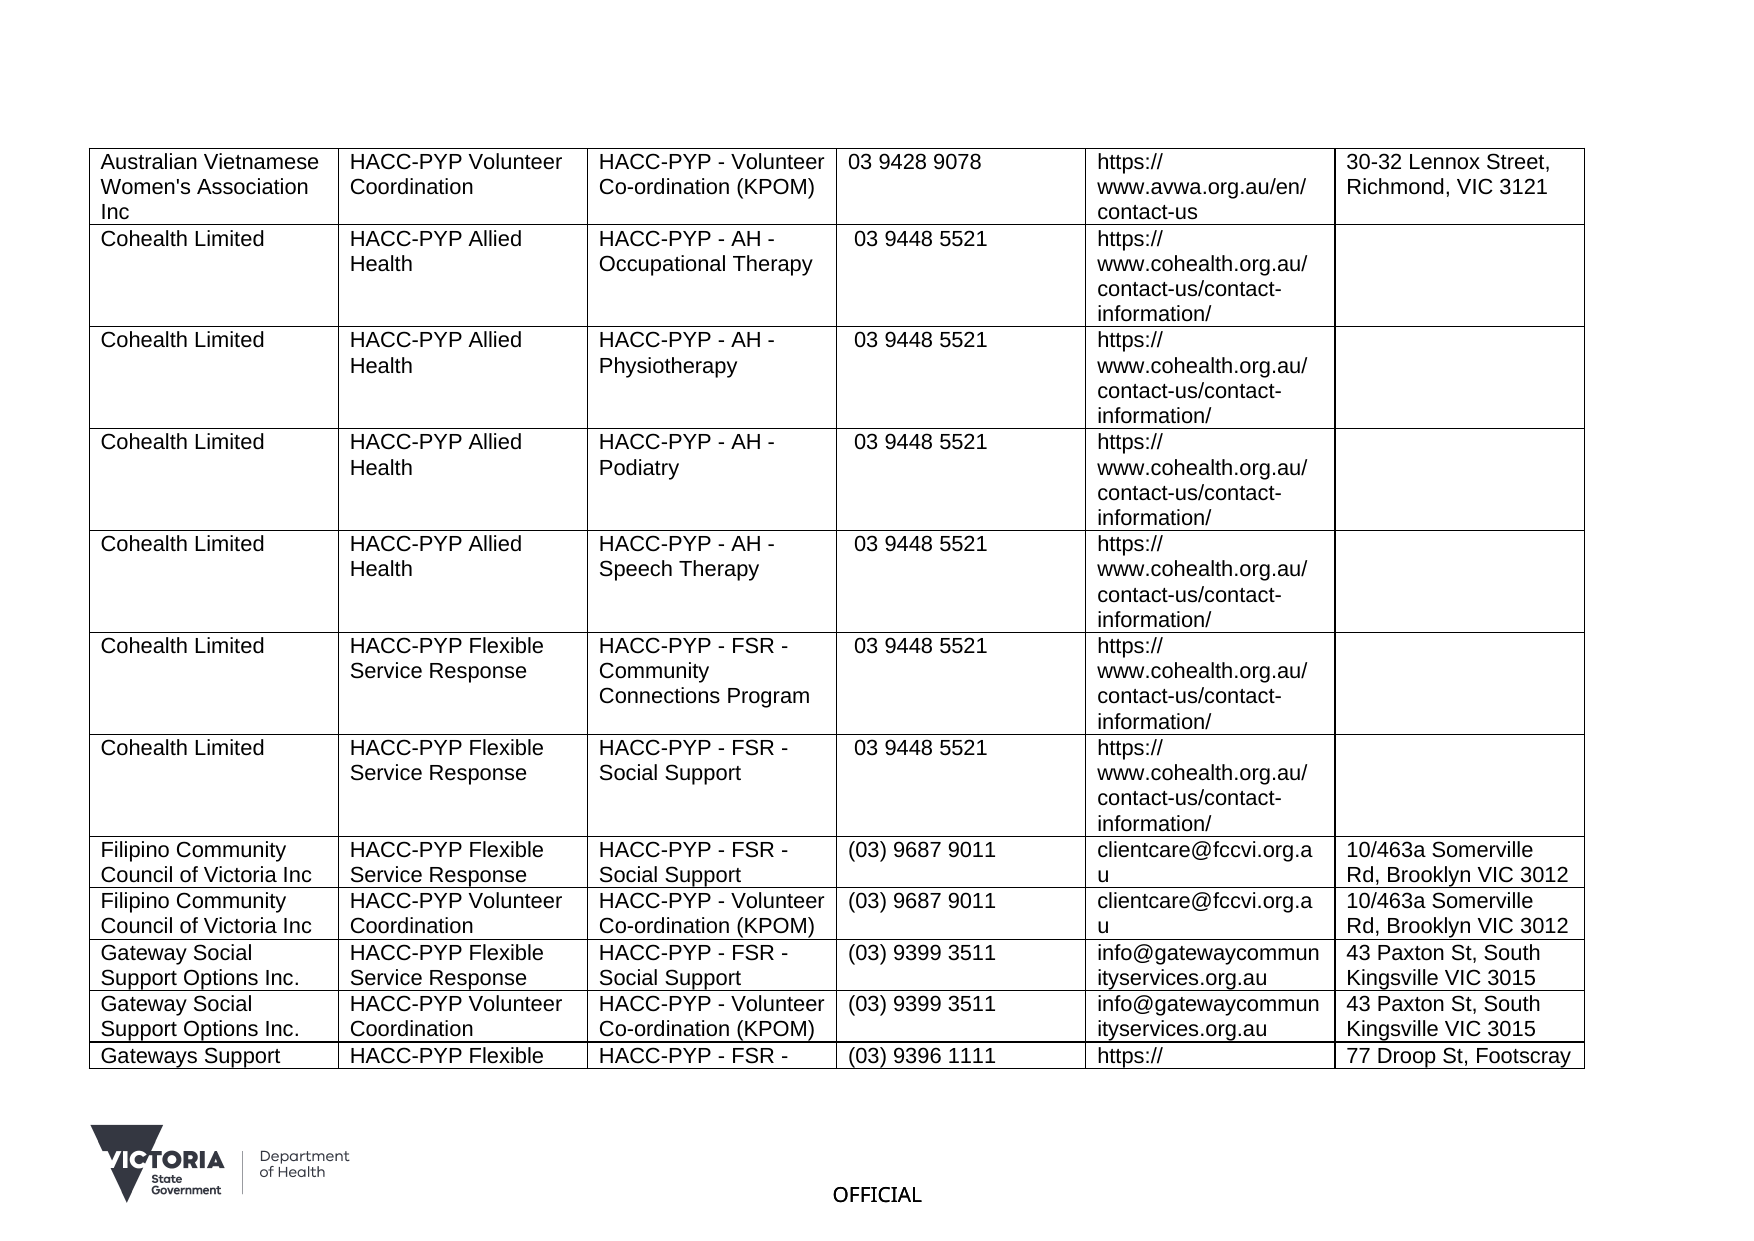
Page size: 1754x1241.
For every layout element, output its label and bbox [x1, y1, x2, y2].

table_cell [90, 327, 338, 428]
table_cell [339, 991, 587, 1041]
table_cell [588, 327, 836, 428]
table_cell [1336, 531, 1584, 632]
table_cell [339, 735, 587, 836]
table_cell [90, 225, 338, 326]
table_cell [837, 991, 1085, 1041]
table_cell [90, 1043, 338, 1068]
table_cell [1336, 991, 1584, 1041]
picture [0, 1092, 1754, 1241]
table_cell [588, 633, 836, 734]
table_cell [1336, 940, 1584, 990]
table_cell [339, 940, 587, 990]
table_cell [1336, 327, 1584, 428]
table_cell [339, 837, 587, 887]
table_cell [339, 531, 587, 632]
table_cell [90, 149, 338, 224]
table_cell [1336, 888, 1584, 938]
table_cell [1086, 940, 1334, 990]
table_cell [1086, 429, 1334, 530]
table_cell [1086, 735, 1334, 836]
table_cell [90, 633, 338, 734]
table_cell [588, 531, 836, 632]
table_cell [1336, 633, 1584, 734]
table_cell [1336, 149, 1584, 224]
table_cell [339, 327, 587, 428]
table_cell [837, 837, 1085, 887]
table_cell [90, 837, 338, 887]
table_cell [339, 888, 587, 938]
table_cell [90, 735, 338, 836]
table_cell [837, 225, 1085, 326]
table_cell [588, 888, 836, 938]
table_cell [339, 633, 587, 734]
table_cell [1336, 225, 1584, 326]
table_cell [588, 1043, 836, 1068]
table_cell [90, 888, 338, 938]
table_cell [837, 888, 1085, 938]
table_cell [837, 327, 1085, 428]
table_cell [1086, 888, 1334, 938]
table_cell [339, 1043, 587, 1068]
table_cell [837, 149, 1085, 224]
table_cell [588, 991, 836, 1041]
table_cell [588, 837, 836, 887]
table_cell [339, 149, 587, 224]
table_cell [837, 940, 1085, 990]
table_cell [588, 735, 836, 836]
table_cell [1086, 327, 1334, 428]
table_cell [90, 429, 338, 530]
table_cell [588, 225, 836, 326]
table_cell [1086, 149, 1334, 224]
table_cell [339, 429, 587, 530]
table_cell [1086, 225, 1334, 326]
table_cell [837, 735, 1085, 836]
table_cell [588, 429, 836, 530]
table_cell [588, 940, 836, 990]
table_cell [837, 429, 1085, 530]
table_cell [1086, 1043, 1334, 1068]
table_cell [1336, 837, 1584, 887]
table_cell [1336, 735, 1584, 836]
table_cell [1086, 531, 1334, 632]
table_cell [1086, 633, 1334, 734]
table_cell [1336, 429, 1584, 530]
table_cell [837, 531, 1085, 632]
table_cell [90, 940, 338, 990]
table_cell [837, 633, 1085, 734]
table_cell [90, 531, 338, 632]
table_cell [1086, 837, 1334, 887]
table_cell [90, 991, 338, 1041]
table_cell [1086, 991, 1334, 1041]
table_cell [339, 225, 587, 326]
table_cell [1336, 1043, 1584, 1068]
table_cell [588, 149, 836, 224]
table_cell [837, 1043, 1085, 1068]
